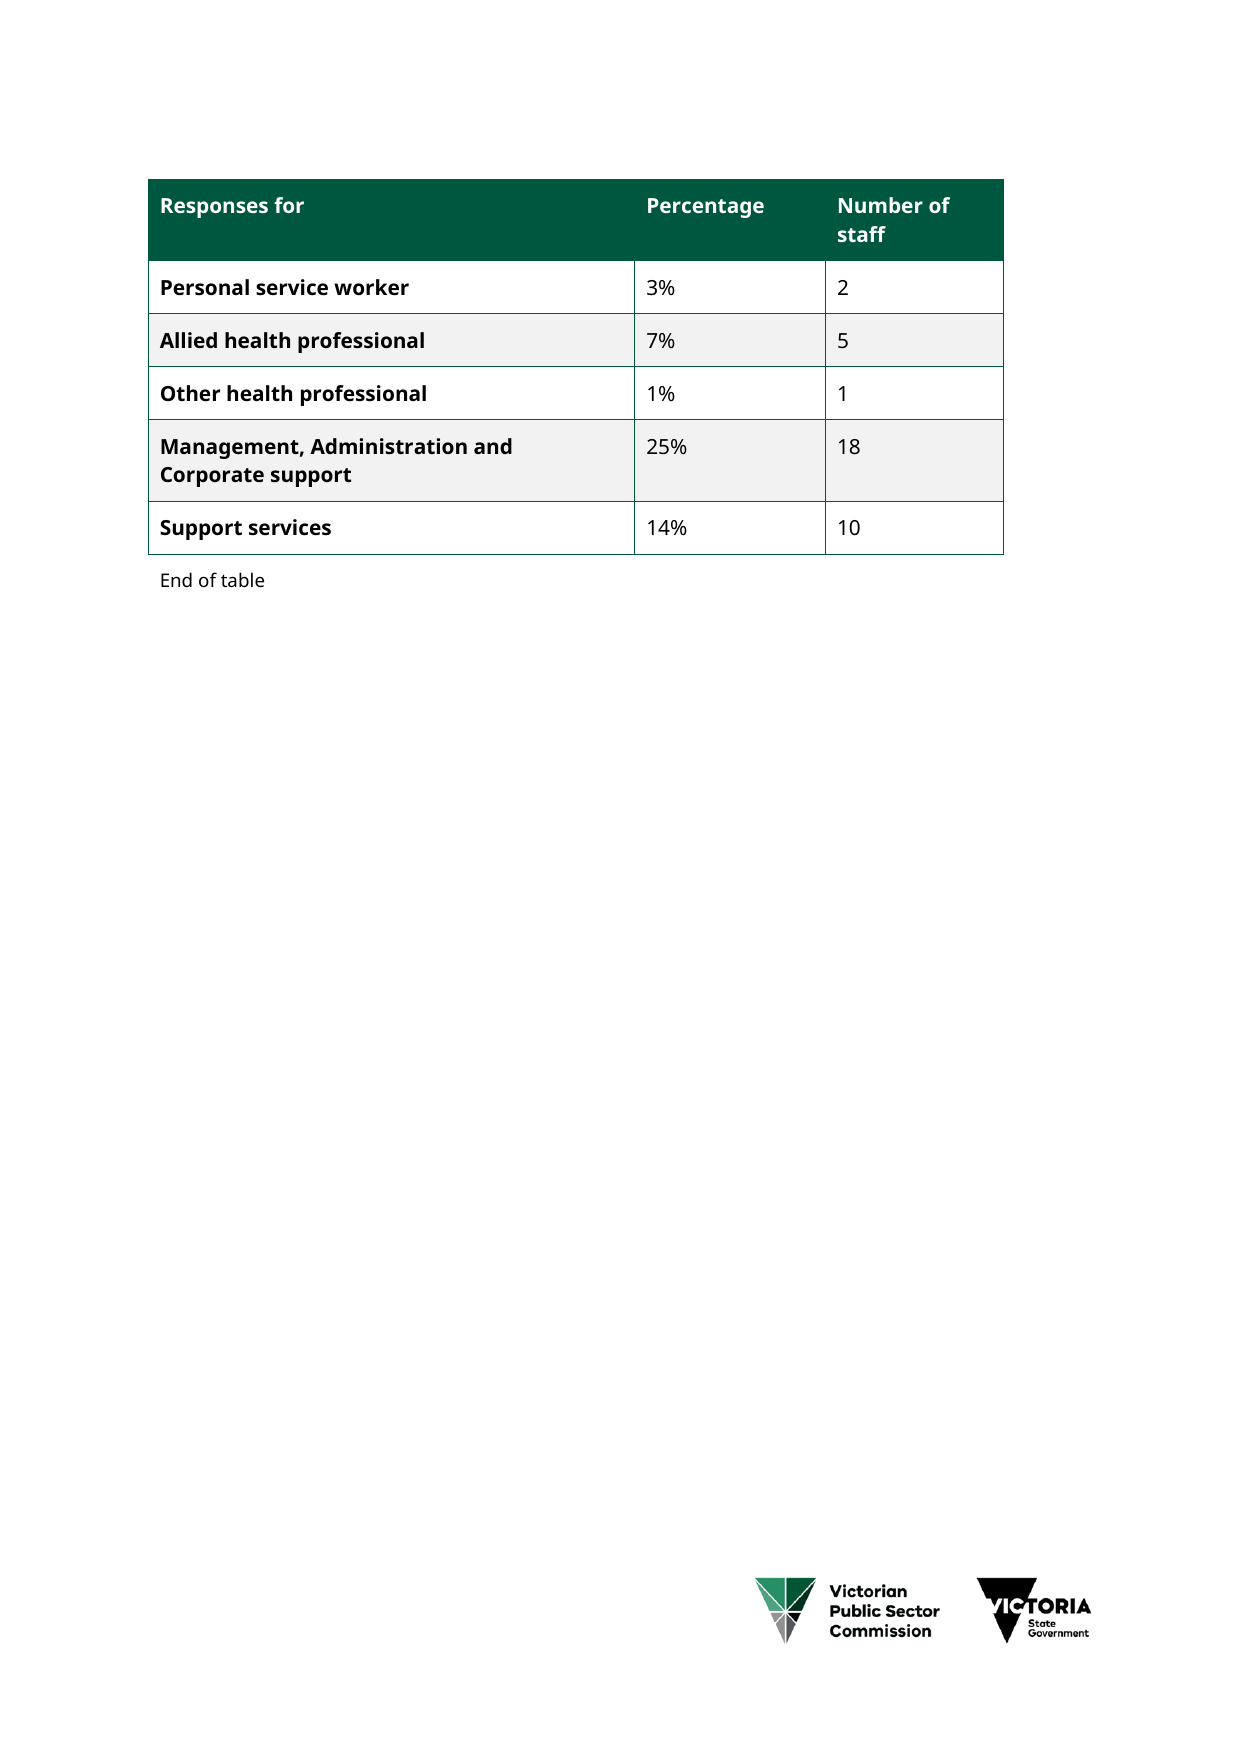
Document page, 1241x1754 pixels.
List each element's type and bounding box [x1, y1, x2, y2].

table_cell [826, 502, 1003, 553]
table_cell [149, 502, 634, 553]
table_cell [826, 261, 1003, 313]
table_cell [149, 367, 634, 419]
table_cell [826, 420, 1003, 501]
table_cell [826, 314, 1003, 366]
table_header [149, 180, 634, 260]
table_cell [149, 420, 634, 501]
picture [754, 1577, 1093, 1645]
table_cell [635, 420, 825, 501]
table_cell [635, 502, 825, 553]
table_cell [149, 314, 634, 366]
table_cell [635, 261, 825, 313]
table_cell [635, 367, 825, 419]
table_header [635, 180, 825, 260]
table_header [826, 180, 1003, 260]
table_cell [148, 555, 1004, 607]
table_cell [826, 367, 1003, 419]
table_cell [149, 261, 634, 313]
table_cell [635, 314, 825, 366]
